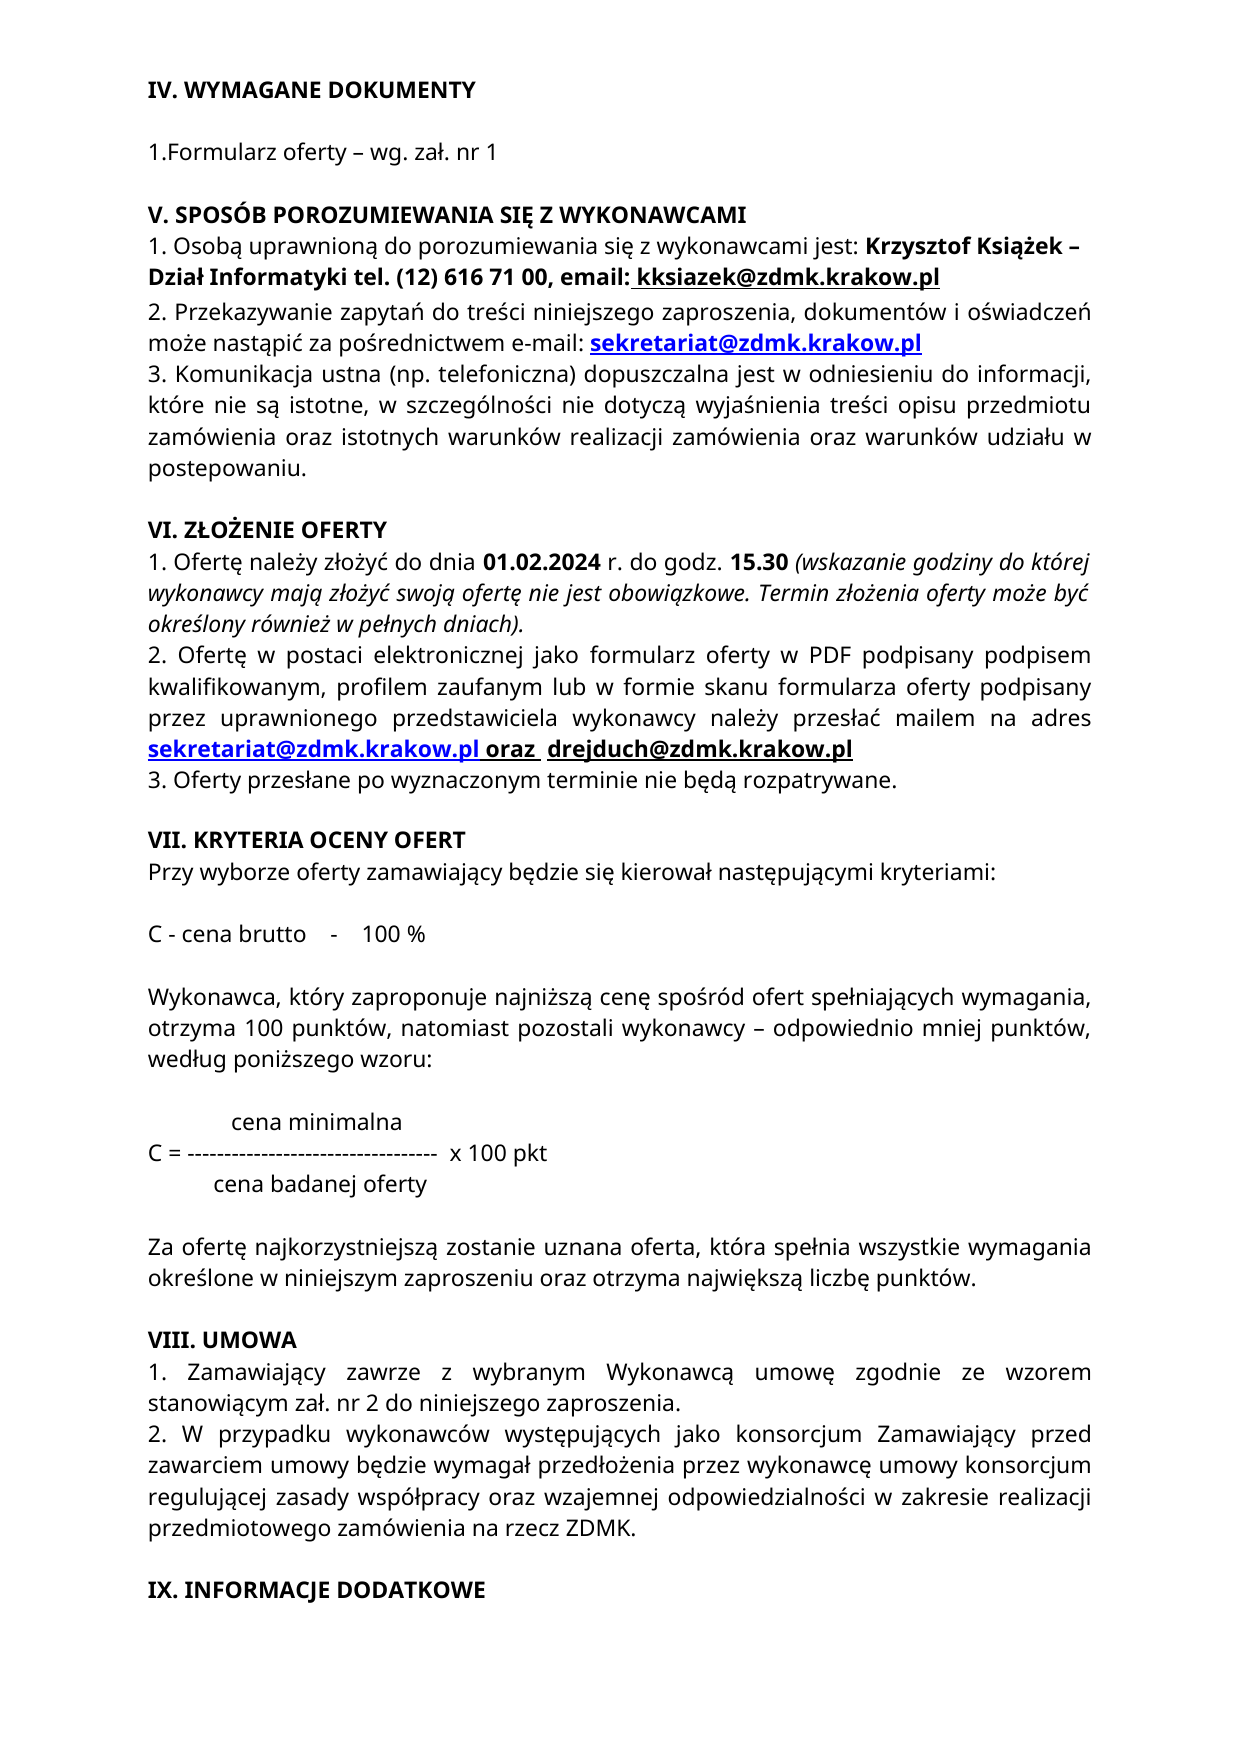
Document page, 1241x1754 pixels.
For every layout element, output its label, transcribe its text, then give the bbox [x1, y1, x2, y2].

text Za ofertę najkorzystniejszą zostanie uznana oferta, która spełnia wszystkie wymagania określone w niniejszym zaproszeniu oraz otrzyma największą liczbę punktów. [148, 1230, 1093, 1293]
text cena minimalna [148, 1105, 1093, 1137]
text 2. Ofertę w postaci elektronicznej jako formularz oferty w PDF podpisany podpisem kwalifikowanym, profilem zaufanym lub w formie skanu formularza oferty podpisany przez uprawnionego przedstawiciela wykonawcy należy przesłać mailem na adres sekretariat@zdmk.krakow.pl oraz drejduch@zdmk.krakow.pl [148, 639, 1093, 764]
text VIII. UMOWA [148, 1324, 1093, 1355]
text IV. WYMAGANE DOKUMENTY [148, 74, 1093, 105]
text VII. KRYTERIA OCENY OFERT [148, 824, 1093, 855]
text 1.Formularz oferty – wg. zał. nr 1 [148, 136, 1093, 168]
text Wykonawca, który zaproponuje najniższą cenę spośród ofert spełniających wymagania, otrzyma 100 punktów, natomiast pozostali wykonawcy – odpowiednio mniej punktów, według poniższego wzoru: [148, 980, 1093, 1074]
text 1. Ofertę należy złożyć do dnia 01.02.2024 r. do godz. 15.30 (wskazanie godziny do której wykonawcy mają złożyć swoją ofertę nie jest obowiązkowe. Termin złożenia oferty może być określony również w pełnych dniach). [148, 545, 1093, 639]
text cena badanej oferty [148, 1168, 1093, 1199]
text 3. Oferty przesłane po wyznaczonym terminie nie będą rozpatrywane. [148, 764, 1093, 795]
text 3. Komunikacja ustna (np. telefoniczna) dopuszczalna jest w odniesieniu do informacji, które nie są istotne, w szczególności nie dotyczą wyjaśnienia treści opisu przedmiotu zamówienia oraz istotnych warunków realizacji zamówienia oraz warunków udziału w postepowaniu. [148, 358, 1093, 483]
text 2. Przekazywanie zapytań do treści niniejszego zaproszenia, dokumentów i oświadczeń może nastąpić za pośrednictwem e-mail: sekretariat@zdmk.krakow.pl [148, 295, 1093, 358]
text C = ---------------------------------- x 100 pkt [148, 1137, 1093, 1168]
text VI. ZŁOŻENIE OFERTY [148, 514, 1093, 545]
text 1. Zamawiający zawrze z wybranym Wykonawcą umowę zgodnie ze wzorem stanowiącym zał. nr 2 do niniejszego zaproszenia. [148, 1355, 1093, 1418]
text IX. INFORMACJE DODATKOWE [148, 1574, 1093, 1605]
text Przy wyborze oferty zamawiający będzie się kierował następującymi kryteriami: [148, 855, 1093, 887]
text 2. W przypadku wykonawców występujących jako konsorcjum Zamawiający przed zawarciem umowy będzie wymagał przedłożenia przez wykonawcę umowy konsorcjum regulującej zasady współpracy oraz wzajemnej odpowiedzialności w zakresie realizacji przedmiotowego zamówienia na rzecz ZDMK. [148, 1418, 1093, 1543]
text C - cena brutto - 100 % [148, 918, 1093, 949]
text V. SPOSÓB POROZUMIEWANIA SIĘ Z WYKONAWCAMI [148, 199, 1093, 230]
text 1. Osobą uprawnioną do porozumiewania się z wykonawcami jest: Krzysztof Książek – Dział Informatyki tel. (12) 616 71 00, email: kksiazek@zdmk.krakow.pl [148, 230, 1093, 293]
